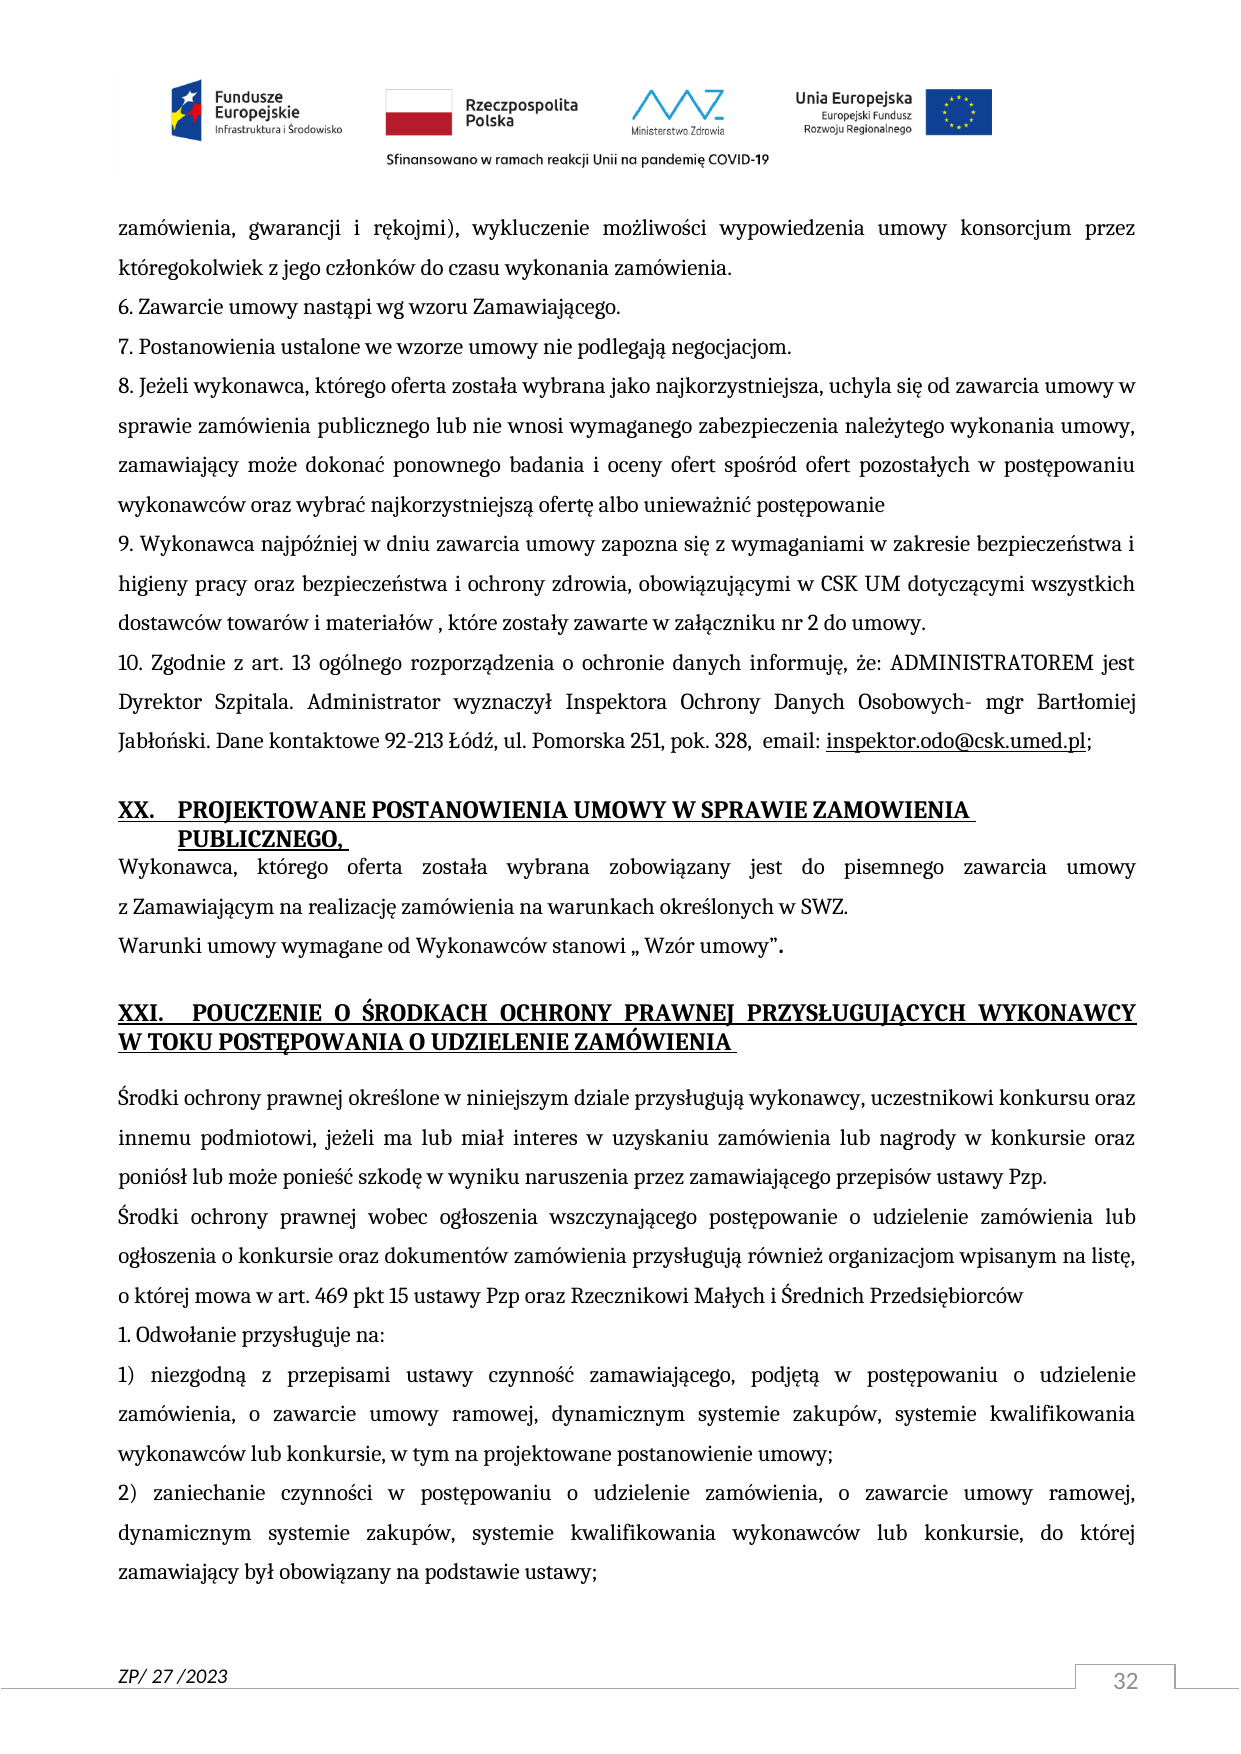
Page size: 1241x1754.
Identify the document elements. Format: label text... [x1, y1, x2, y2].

text XXI. POUCZENIE O ŚRODKACH OCHRONY PRAWNEJ PRZYSŁUGUJĄCYCH WYKONAWCY W TOKU POSTĘPOWANIA O UDZIELENIE ZAMÓWIENIA [118, 1025, 1137, 1056]
text Środki ochrony prawnej wobec ogłoszenia wszczynającego postępowanie o udzielenie zamówienia lub ogłoszenia o konkursie oraz dokumentów zamówienia przysługują również organizacjom wpisanym na listę, o której mowa w art. 469 pkt 15 ustawy Pzp oraz Rzecznikowi Małych i Średnich Przedsiębiorców [118, 1203, 1137, 1309]
text Wykonawca, którego oferta została wybrana zobowiązany jest do pisemnego zawarcia umowy z Zamawiającym na realizację zamówienia na warunkach określonych w SWZ. [118, 854, 1137, 920]
text 1) niezgodną z przepisami ustawy czynność zamawiającego, podjętą w postępowaniu o udzielenie zamówienia, o zawarcie umowy ramowej, dynamicznym systemie zakupów, systemie kwalifikowania wykonawców lub konkursie, w tym na projektowane postanowienie umowy; [118, 1361, 1137, 1467]
text 6. Zawarcie umowy nastąpi wg wzoru Zamawiającego. [118, 294, 1137, 320]
text 2) zaniechanie czynności w postępowaniu o udzielenie zamówienia, o zawarcie umowy ramowej, dynamicznym systemie zakupów, systemie kwalifikowania wykonawców lub konkursie, do której zamawiający był obowiązany na podstawie ustawy; [118, 1480, 1137, 1585]
text 7. Postanowienia ustalone we wzorze umowy nie podlegają negocjacjom. [118, 333, 1137, 360]
picture [118, 70, 1034, 184]
text Środki ochrony prawnej określone w niniejszym dziale przysługują wykonawcy, uczestnikowi konkursu oraz innemu podmiotowi, jeżeli ma lub miał interes w uzyskaniu zamówienia lub nagrody w konkursie oraz poniósł lub może ponieść szkodę w wyniku naruszenia przez zamawiającego przepisów ustawy Pzp. [118, 1085, 1137, 1190]
text 10. Zgodnie z art. 13 ogólnego rozporządzenia o ochronie danych informuję, że: ADMINISTRATOREM jest Dyrektor Szpitala. Administrator wyznaczył Inspektora Ochrony Danych Osobowych- mgr Bartłomiej Jabłoński. Dane kontaktowe 92-213 Łódź, ul. Pomorska 251, pok. 328, email: inspektor.odo@csk.umed.pl; [118, 649, 1137, 754]
text 9. Wykonawca najpóźniej w dniu zawarcia umowy zapozna się z wymaganiami w zakresie bezpieczeństwa i higieny pracy oraz bezpieczeństwa i ochrony zdrowia, obowiązującymi w CSK UM dotyczącymi wszystkich dostawców towarów i materiałów , które zostały zawarte w załączniku nr 2 do umowy. [118, 531, 1137, 636]
text 8. Jeżeli wykonawca, którego oferta została wybrana jako najkorzystniejsza, uchyla się od zawarcia umowy w sprawie zamówienia publicznego lub nie wnosi wymaganego zabezpieczenia należytego wykonania umowy, zamawiający może dokonać ponownego badania i oceny ofert spośród ofert pozostałych w postępowaniu wykonawców oraz wybrać najkorzystniejszą ofertę albo unieważnić postępowanie [118, 373, 1137, 518]
text Warunki umowy wymagane od Wykonawców stanowi „ Wzór umowy”. [118, 933, 1137, 959]
text XX. PROJEKTOWANE POSTANOWIENIA UMOWY W SPRAWIE ZAMOWIENIA PUBLICZNEGO, [118, 796, 1137, 854]
text XXI. POUCZENIE O ŚRODKACH OCHRONY PRAWNEJ PRZYSŁUGUJĄCYCH WYKONAWCY W TOKU POSTĘPOWANIA O UDZIELENIE ZAMÓWIENIA [118, 999, 1137, 1023]
text 1. Odwołanie przysługuje na: [118, 1322, 1137, 1348]
